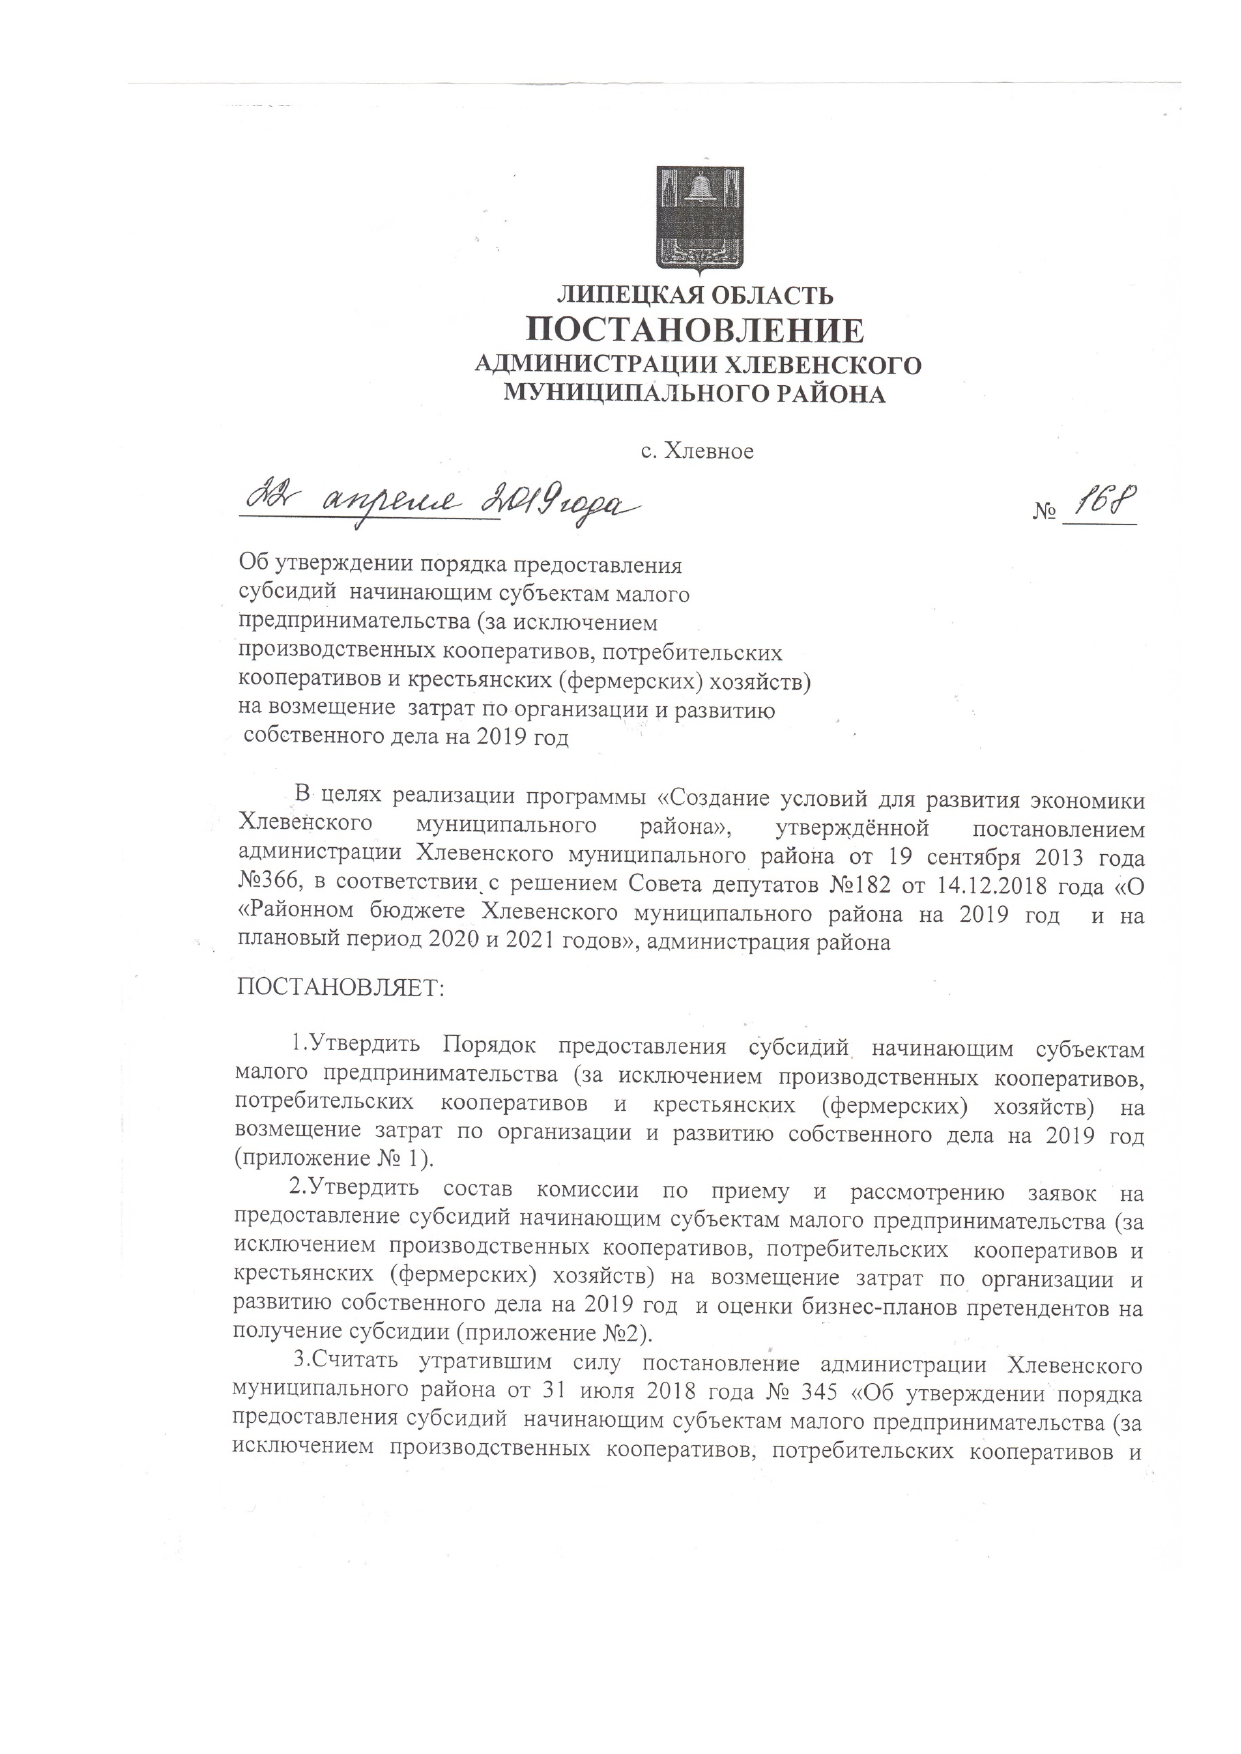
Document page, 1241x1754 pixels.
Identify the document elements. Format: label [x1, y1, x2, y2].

picture [118, 73, 1182, 1578]
